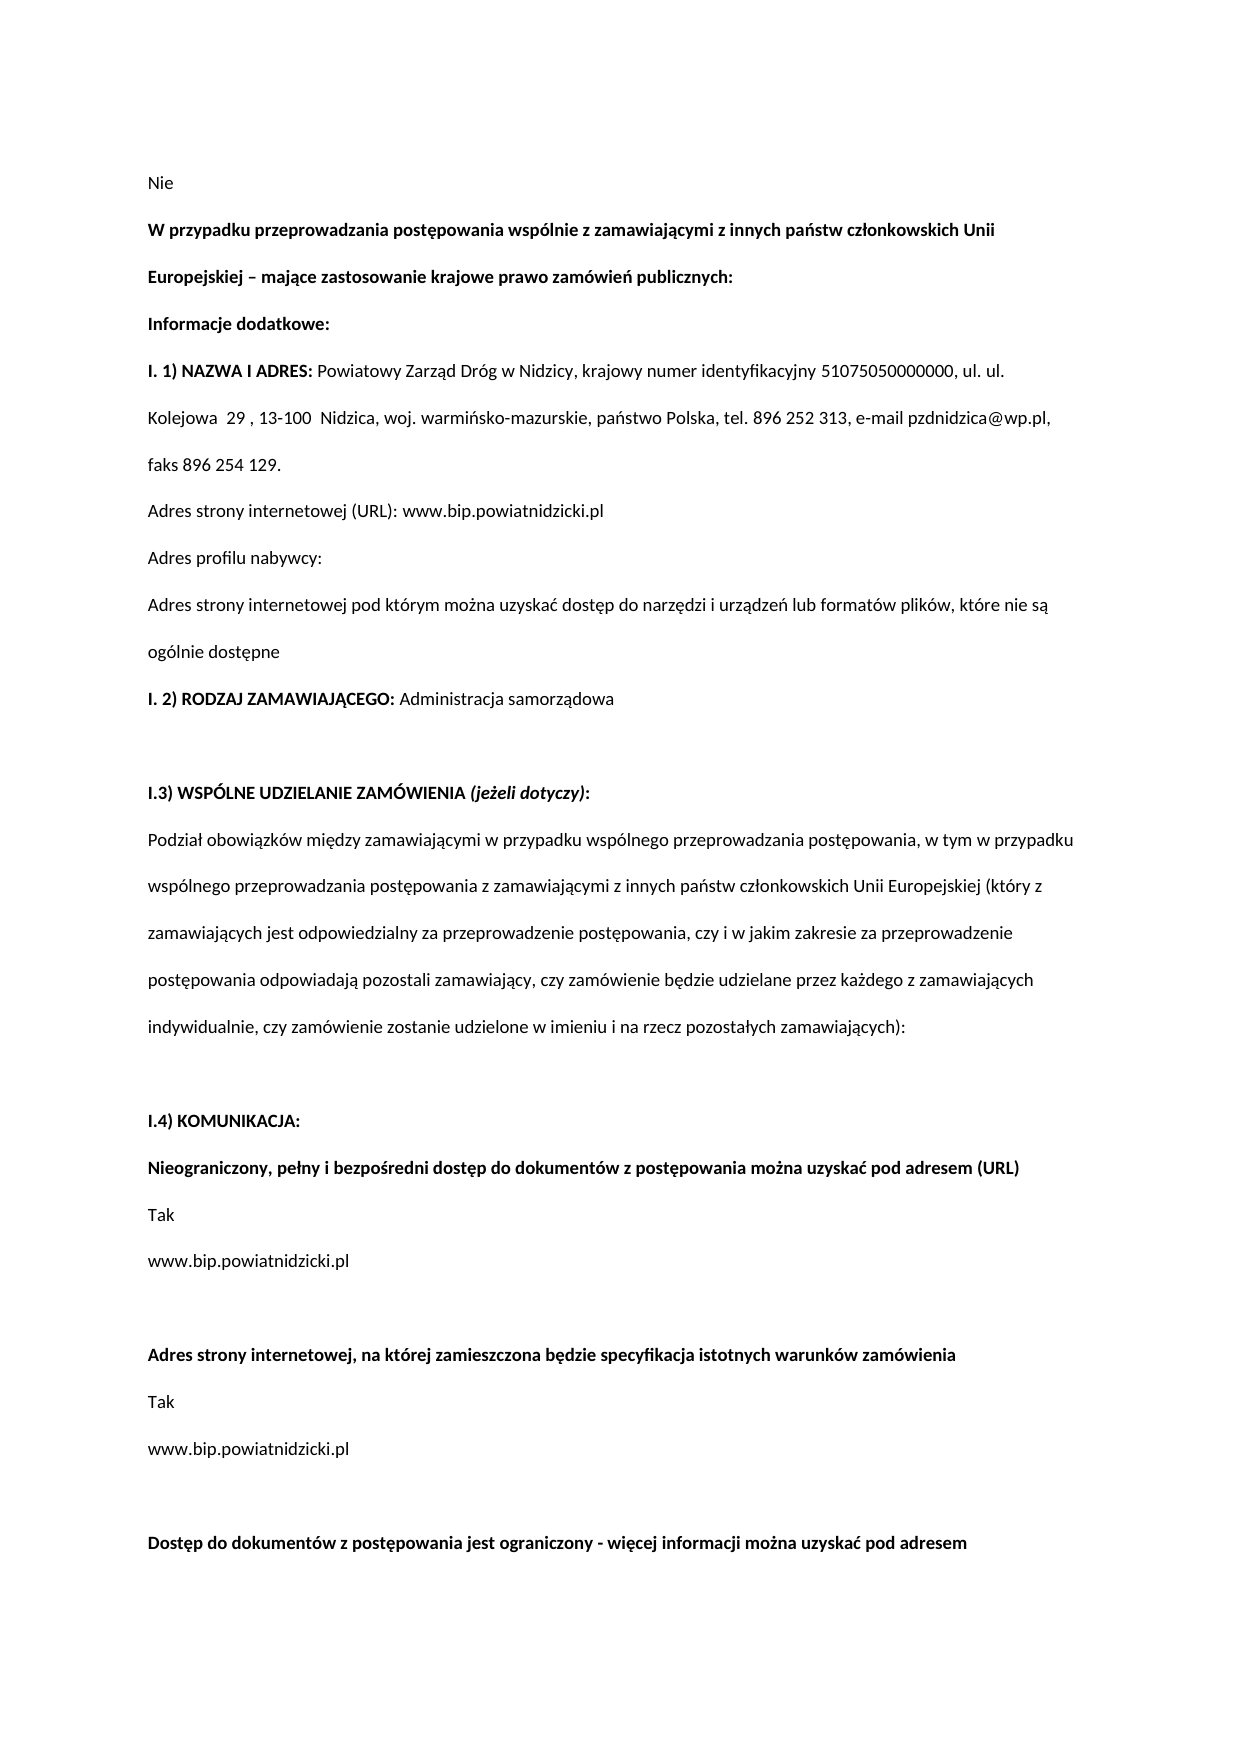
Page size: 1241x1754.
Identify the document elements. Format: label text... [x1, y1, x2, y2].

text I. 1) NAZWA I ADRES: Powiatowy Zarząd Dróg w Nidzicy, krajowy numer identyfikacyjny 51075050000000, ul. ul. Kolejowa 29 , 13-100 Nidzica, woj. warmińsko-mazurskie, państwo Polska, tel. 896 252 313, e-mail pzdnidzica@wp.pl, faks 896 254 129. Adres strony internetowej (URL): www.bip.powiatnidzicki.pl Adres profilu nabywcy: Adres strony internetowej pod którym można uzyskać dostęp do narzędzi i urządzeń lub formatów plików, które nie są ogólnie dostępne [148, 335, 1093, 663]
text W przypadku przeprowadzania postępowania wspólnie z zamawiającymi z innych państw członkowskich Unii Europejskiej – mające zastosowanie krajowe prawo zamówień publicznych: Informacje dodatkowe: [148, 194, 1093, 335]
text Dostęp do dokumentów z postępowania jest ograniczony - więcej informacji można uzyskać pod adresem [148, 1460, 1093, 1554]
text Tak www.bip.powiatnidzicki.pl [148, 1179, 1093, 1273]
text I. 2) RODZAJ ZAMAWIAJĄCEGO: Administracja samorządowa [148, 663, 1093, 757]
text I.3) WSPÓLNE UDZIELANIE ZAMÓWIENIA (jeżeli dotyczy): [148, 757, 1093, 804]
text Adres strony internetowej, na której zamieszczona będzie specyfikacja istotnych warunków zamówienia [148, 1273, 1093, 1366]
text Nie [148, 148, 1093, 194]
text I.4) KOMUNIKACJA: Nieograniczony, pełny i bezpośredni dostęp do dokumentów z postępowania można uzyskać pod adresem (URL) [148, 1085, 1093, 1179]
text Podział obowiązków między zamawiającymi w przypadku wspólnego przeprowadzania postępowania, w tym w przypadku wspólnego przeprowadzania postępowania z zamawiającymi z innych państw członkowskich Unii Europejskiej (który z zamawiających jest odpowiedzialny za przeprowadzenie postępowania, czy i w jakim zakresie za przeprowadzenie postępowania odpowiadają pozostali zamawiający, czy zamówienie będzie udzielane przez każdego z zamawiających indywidualnie, czy zamówienie zostanie udzielone w imieniu i na rzecz pozostałych zamawiających): [148, 804, 1093, 1085]
text Tak www.bip.powiatnidzicki.pl [148, 1366, 1093, 1460]
